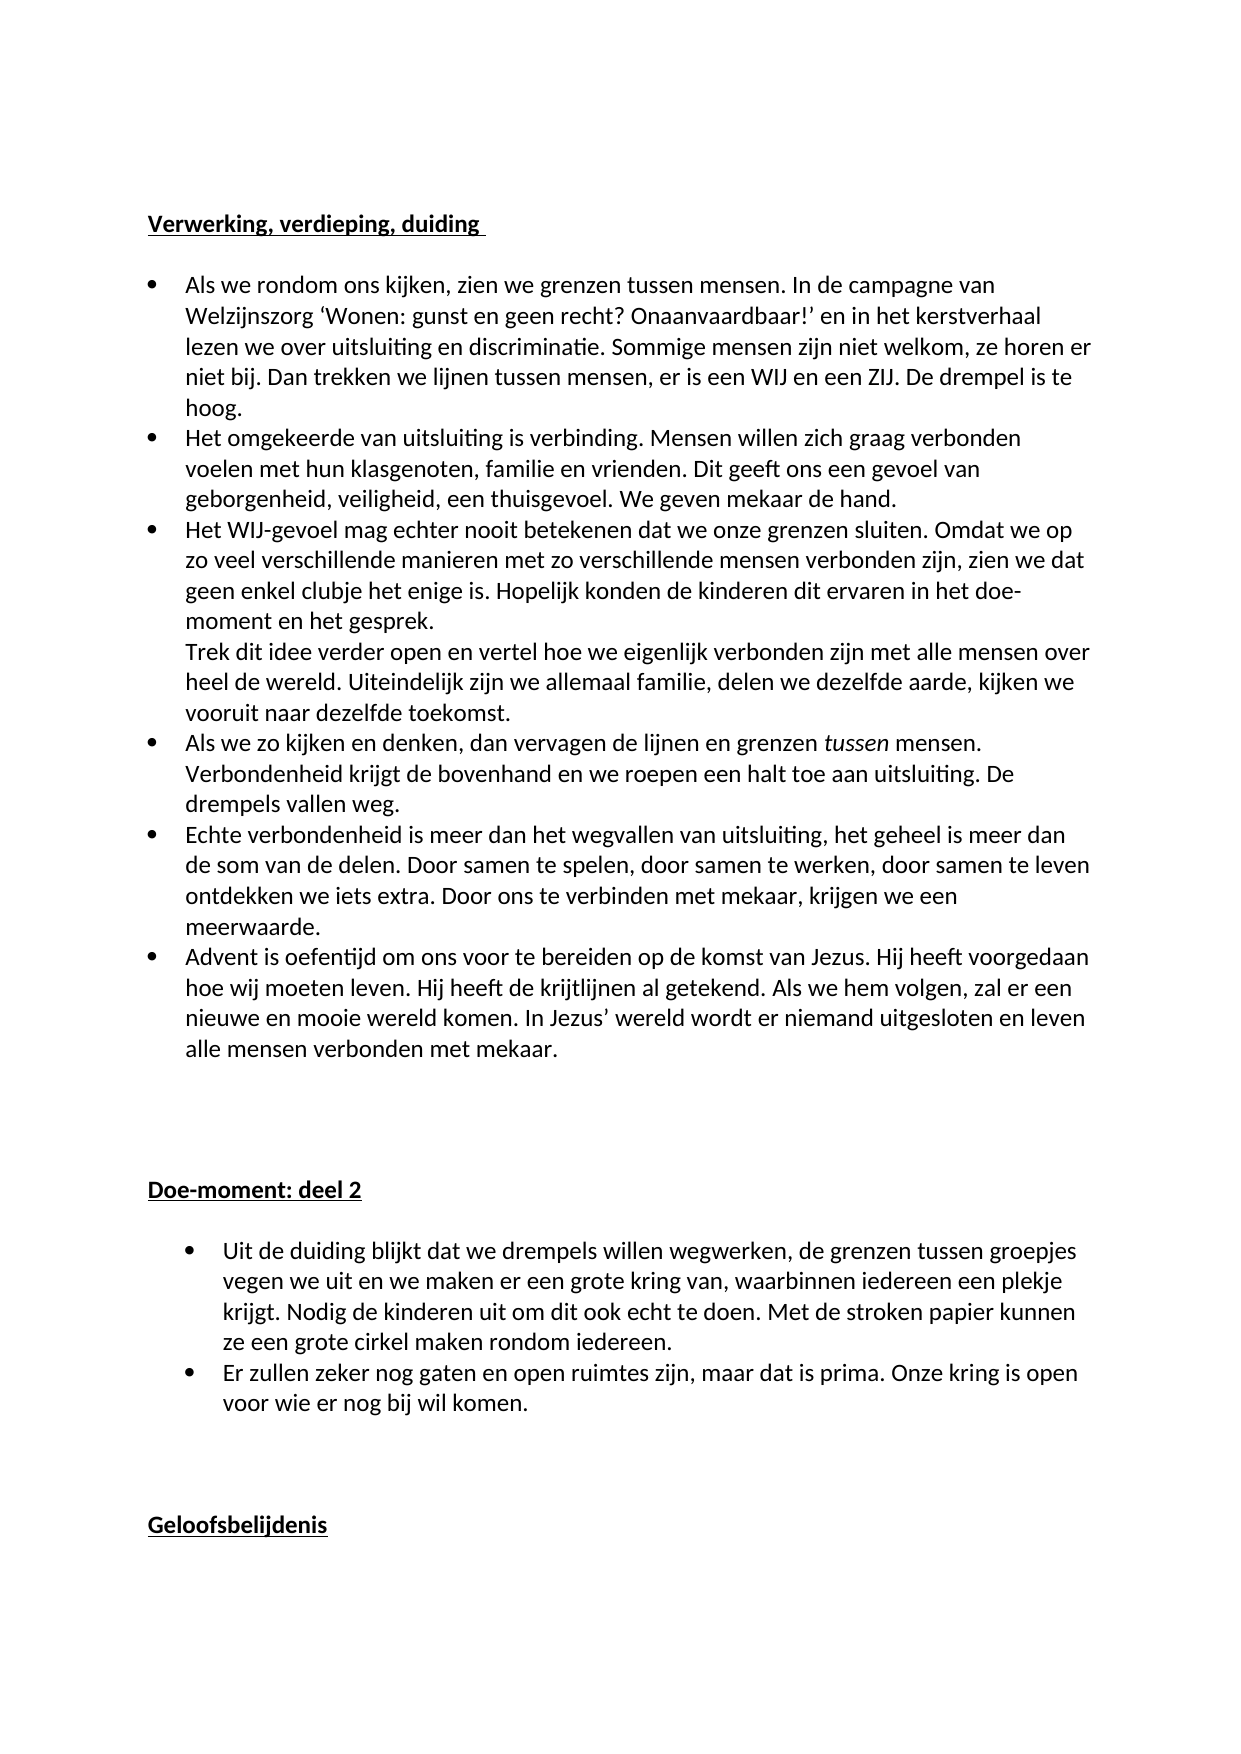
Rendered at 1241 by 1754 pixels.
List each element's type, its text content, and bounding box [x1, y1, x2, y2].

text Geloofsbelijdenis [148, 1509, 1093, 1540]
list Er zullen zeker nog gaten en open ruimtes zijn, maar dat is prima. Onze kring is open voor wie er nog bij wil komen. [185, 1357, 1093, 1418]
list Als we zo kijken en denken, dan vervagen de lijnen en grenzen tussen mensen. Verbondenheid krijgt de bovenhand en we roepen een halt toe aan uitsluiting. De drempels vallen weg. [148, 727, 1093, 819]
list Als we rondom ons kijken, zien we grenzen tussen mensen. In de campagne van Welzijnszorg ‘Wonen: gunst en geen recht? Onaanvaardbaar!’ en in het kerstverhaal lezen we over uitsluiting en discriminatie. Sommige mensen zijn niet welkom, ze horen er niet bij. Dan trekken we lijnen tussen mensen, er is een WIJ en een ZIJ. De drempel is te hoog. [148, 270, 1093, 422]
list Het omgekeerde van uitsluiting is verbinding. Mensen willen zich graag verbonden voelen met hun klasgenoten, familie en vrienden. Dit geeft ons een gevoel van geborgenheid, veiligheid, een thuisgevoel. We geven mekaar de hand. [148, 422, 1093, 514]
list Uit de duiding blijkt dat we drempels willen wegwerken, de grenzen tussen groepjes vegen we uit en we maken er een grote kring van, waarbinnen iedereen een plekje krijgt. Nodig de kinderen uit om dit ook echt te doen. Met de stroken papier kunnen ze een grote cirkel maken rondom iedereen. [185, 1235, 1093, 1357]
text Doe-moment: deel 2 [148, 1174, 1093, 1204]
list Echte verbondenheid is meer dan het wegvallen van uitsluiting, het geheel is meer dan de som van de delen. Door samen te spelen, door samen te werken, door samen te leven ontdekken we iets extra. Door ons te verbinden met mekaar, krijgen we een meerwaarde. [148, 819, 1093, 941]
list Advent is oefentijd om ons voor te bereiden op de komst van Jezus. Hij heeft voorgedaan hoe wij moeten leven. Hij heeft de krijtlijnen al getekend. Als we hem volgen, zal er een nieuwe en mooie wereld komen. In Jezus’ wereld wordt er niemand uitgesloten en leven alle mensen verbonden met mekaar. [148, 941, 1093, 1063]
list Het WIJ-gevoel mag echter nooit betekenen dat we onze grenzen sluiten. Omdat we op zo veel verschillende manieren met zo verschillende mensen verbonden zijn, zien we dat geen enkel clubje het enige is. Hopelijk konden de kinderen dit ervaren in het doe-moment en het gesprek. Trek dit idee verder open en vertel hoe we eigenlijk verbonden zijn met alle mensen over heel de wereld. Uiteindelijk zijn we allemaal familie, delen we dezelfde aarde, kijken we vooruit naar dezelfde toekomst. [148, 514, 1093, 727]
text Verwerking, verdieping, duiding [148, 209, 1093, 239]
